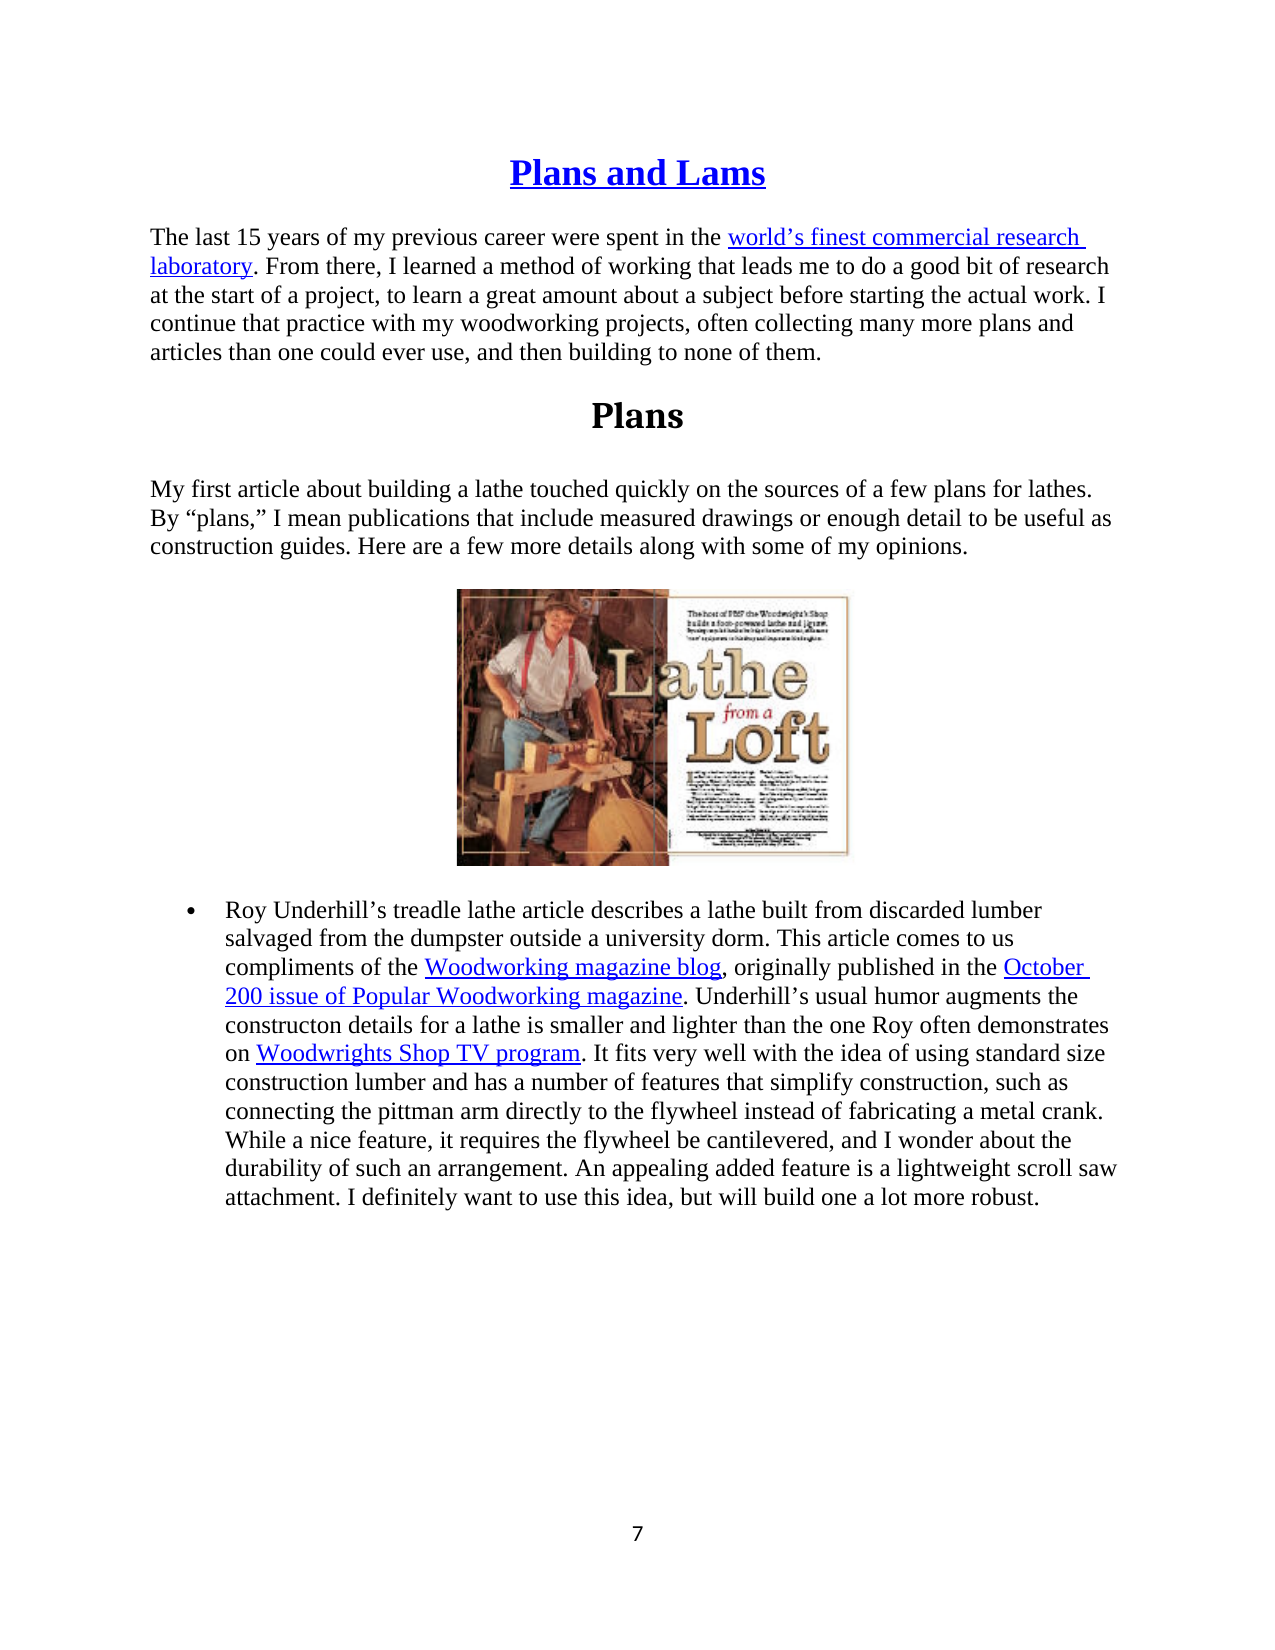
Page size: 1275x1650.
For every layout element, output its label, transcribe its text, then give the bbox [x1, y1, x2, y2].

list Roy Underhill’s treadle lathe article describes a lathe built from discarded lumber salvaged from the dumpster outside a university dorm. This article comes to us compliments of the Woodworking magazine blog, originally published in the October 200 issue of Popular Woodworking magazine. Underhill’s usual humor augments the constructon details for a lathe is smaller and lighter than the one Roy often demonstrates on Woodwrights Shop TV program. It fits very well with the idea of using standard size construction lumber and has a number of features that simplify construction, such as connecting the pittman arm directly to the flywheel instead of fabricating a metal crank. While a nice feature, it requires the flywheel be cantilevered, and I wonder about the durability of such an arrangement. An appealing added feature is a lightweight scroll saw attachment. I definitely want to use this idea, but will build one a lot more robust. [187, 895, 1125, 1211]
subtitle Plans and Lams [150, 150, 1125, 193]
picture [456, 589, 856, 866]
text The last 15 years of my previous career were spent in the world’s finest commercial research laboratory. From there, I learned a method of working that leads me to do a good bit of research at the start of a project, to learn a great amount about a subject before starting the actual work. I continue that practice with my woodworking projects, often collecting many more plans and articles than one could ever use, and then building to none of them. [150, 222, 1125, 366]
text My first article about building a lathe touched quickly on the sources of a few plans for lathes. By “plans,” I mean publications that include measured drawings or enough detail to be useful as construction guides. Here are a few more details along with some of my opinions. [150, 474, 1125, 560]
subtitle Plans [150, 395, 1125, 438]
